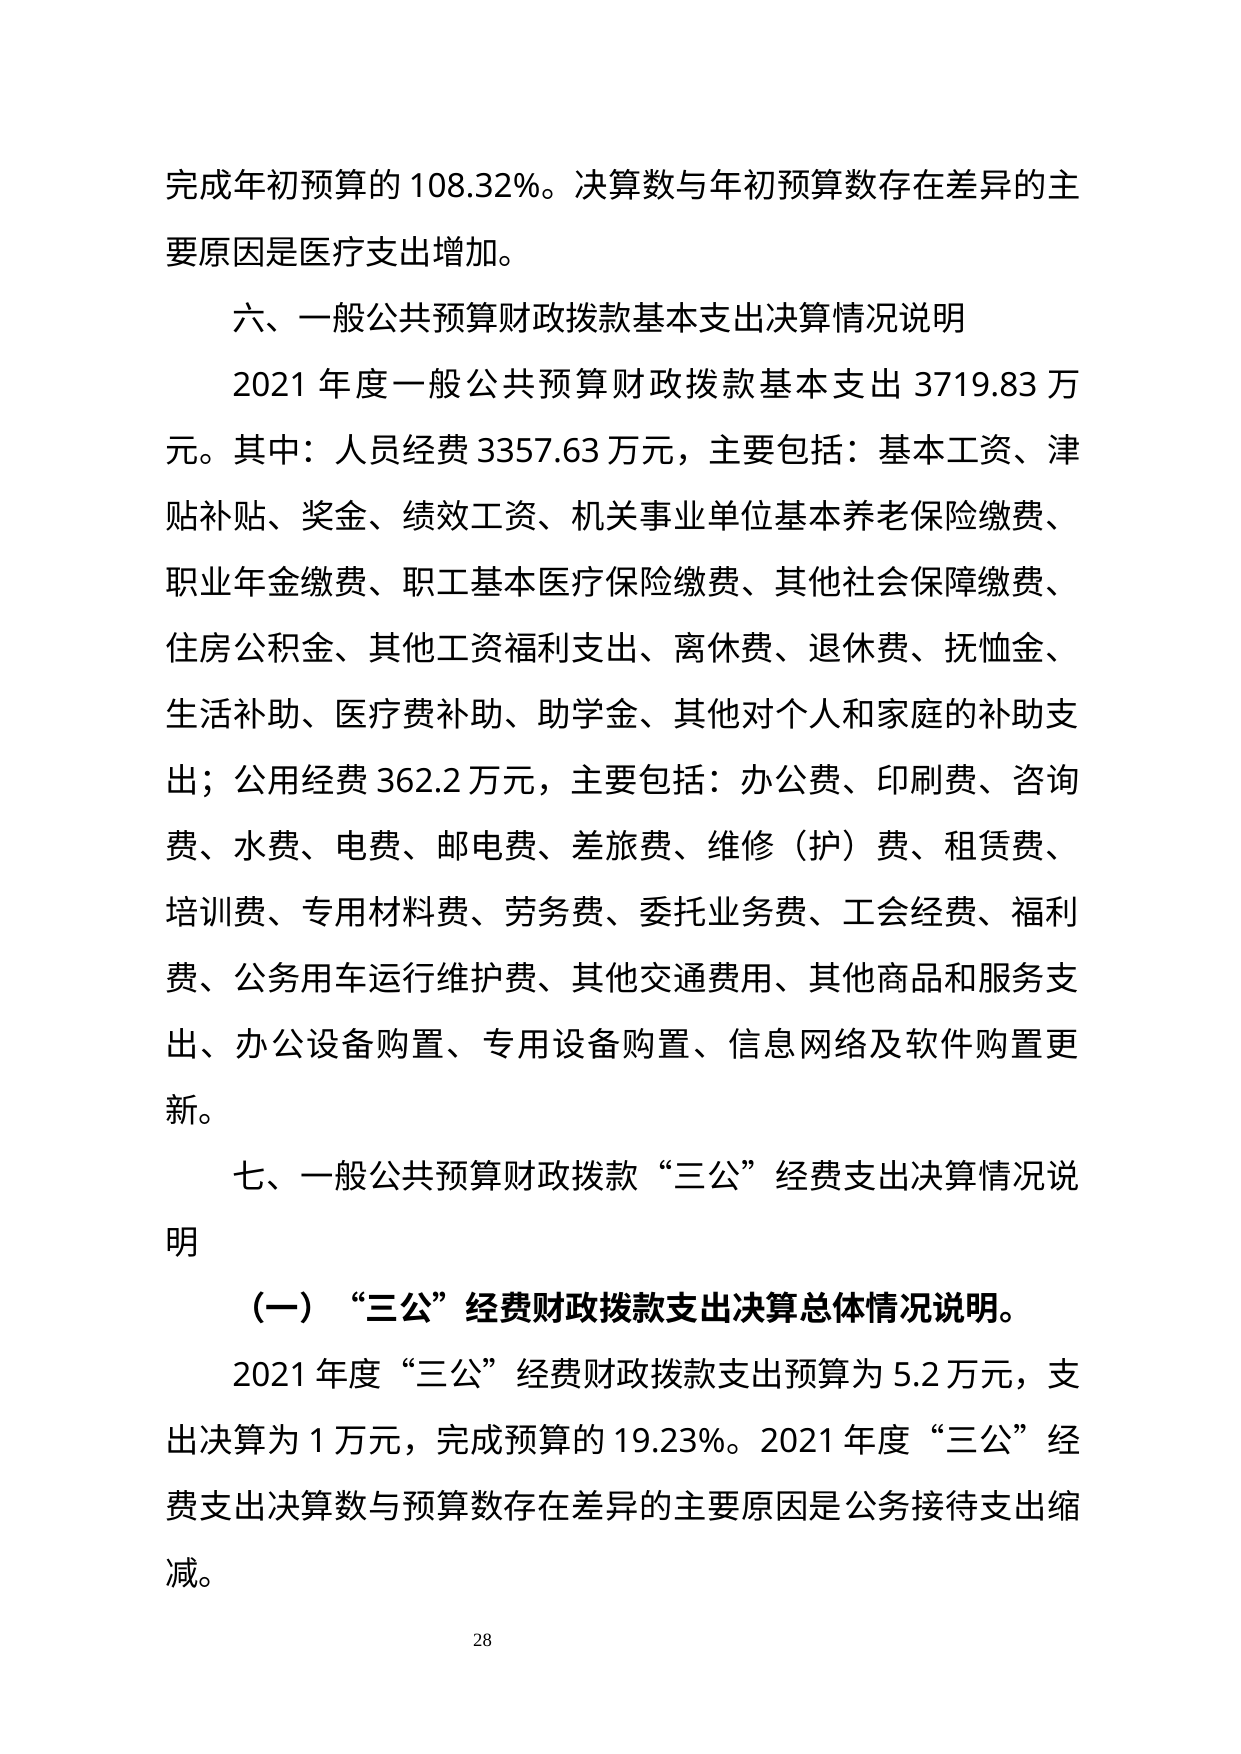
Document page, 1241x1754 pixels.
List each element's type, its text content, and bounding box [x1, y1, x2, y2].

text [165, 151, 1081, 283]
text 2021年度“三公”经费财政拨款支出预算为5.2万元，支出决算为1万元，完成预算的19.23%。2021年度“三公”经费支出决算数与预算数存在差异的主要原因是公务接待支出缩减。 [165, 1339, 1081, 1603]
text （一）“三公”经费财政拨款支出决算总体情况说明。 [165, 1273, 1081, 1339]
text 七、一般公共预算财政拨款“三公”经费支出决算情况说明 [165, 1141, 1081, 1273]
text 2021年度一般公共预算财政拨款基本支出3719.83万元。其中：人员经费3357.63万元，主要包括：基本工资、津贴补贴、奖金、绩效工资、机关事业单位基本养老保险缴费、职业年金缴费、职工基本医疗保险缴费、其他社会保障缴费、住房公积金、其他工资福利支出、离休费、退休费、抚恤金、生活补助、医疗费补助、助学金、其他对个人和家庭的补助支出；公用经费362.2万元，主要包括：办公费、印刷费、咨询费、水费、电费、邮电费、差旅费、维修（护）费、租赁费、培训费、专用材料费、劳务费、委托业务费、工会经费、福利费、公务用车运行维护费、其他交通费用、其他商品和服务支出、办公设备购置、专用设备购置、信息网络及软件购置更新。 [165, 349, 1081, 1141]
text 六、一般公共预算财政拨款基本支出决算情况说明 [165, 283, 1081, 349]
